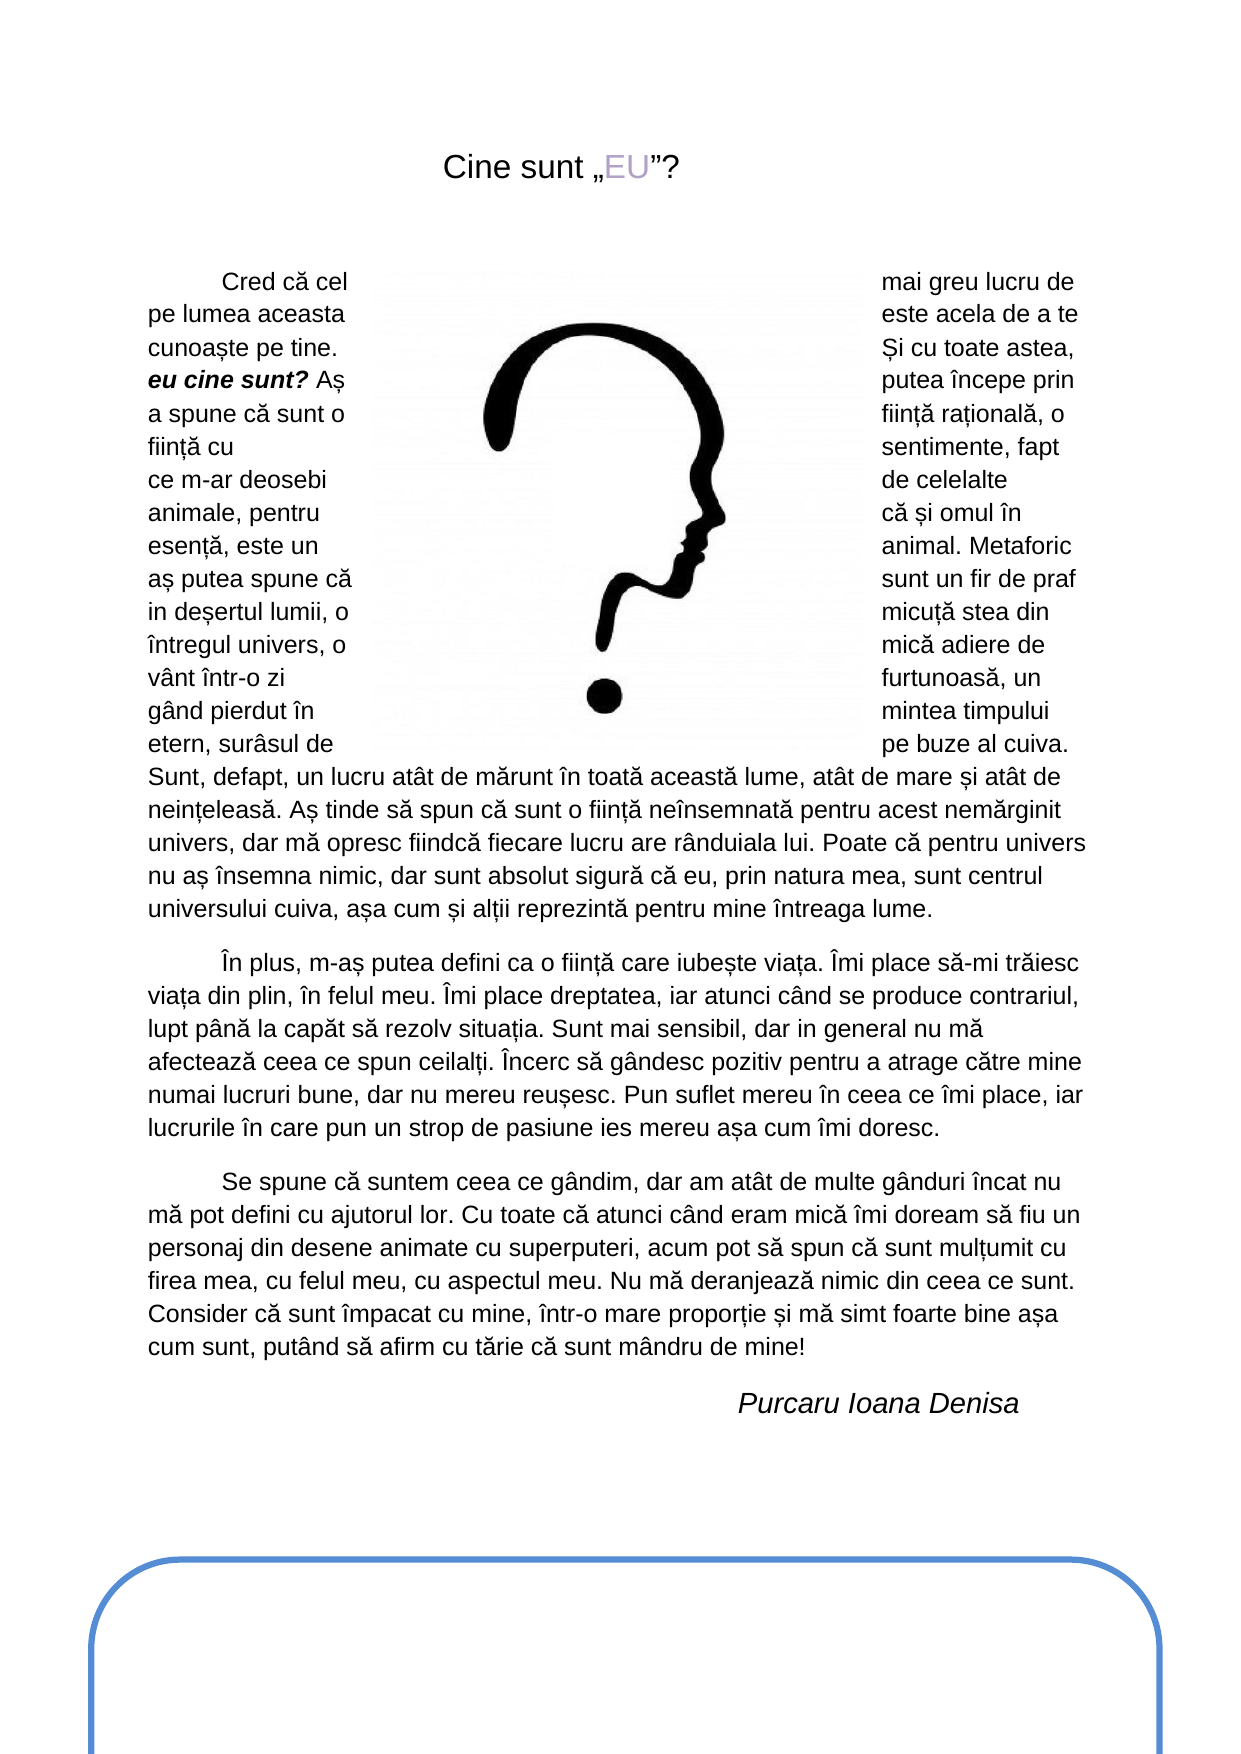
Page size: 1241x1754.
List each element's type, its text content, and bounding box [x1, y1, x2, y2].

text Purcaru Ioana Denisa [148, 1386, 1093, 1419]
text Se spune că suntem ceea ce gândim, dar am atât de multe gânduri încat nu mă pot defini cu ajutorul lor. Cu toate că atunci când eram mică îmi doream să fiu un personaj din desene animate cu superputeri, acum pot să spun că sunt mulțumit cu firea mea, cu felul meu, cu aspectul meu. Nu mă deranjează nimic din ceea ce sunt. Consider că sunt împacat cu mine, într-o mare proporție și mă simt foarte bine așa cum sunt, putând să afirm cu tărie că sunt mândru de mine! [148, 1167, 1093, 1361]
picture [372, 263, 863, 751]
text În plus, m-aș putea defini ca o ființă care iubește viața. Îmi place să-mi trăiesc viața din plin, în felul meu. Îmi place dreptatea, iar atunci când se produce contrariul, lupt până la capăt să rezolv situația. Sunt mai sensibil, dar in general nu mă afectează ceea ce spun ceilalți. Încerc să gândesc pozitiv pentru a atrage către mine numai lucruri bune, dar nu mereu reușesc. Pun suflet mereu în ceea ce îmi place, iar lucrurile în care pun un strop de pasiune ies mereu așa cum îmi doresc. [148, 948, 1093, 1142]
text Cine sunt „EU”? [369, 148, 1093, 186]
